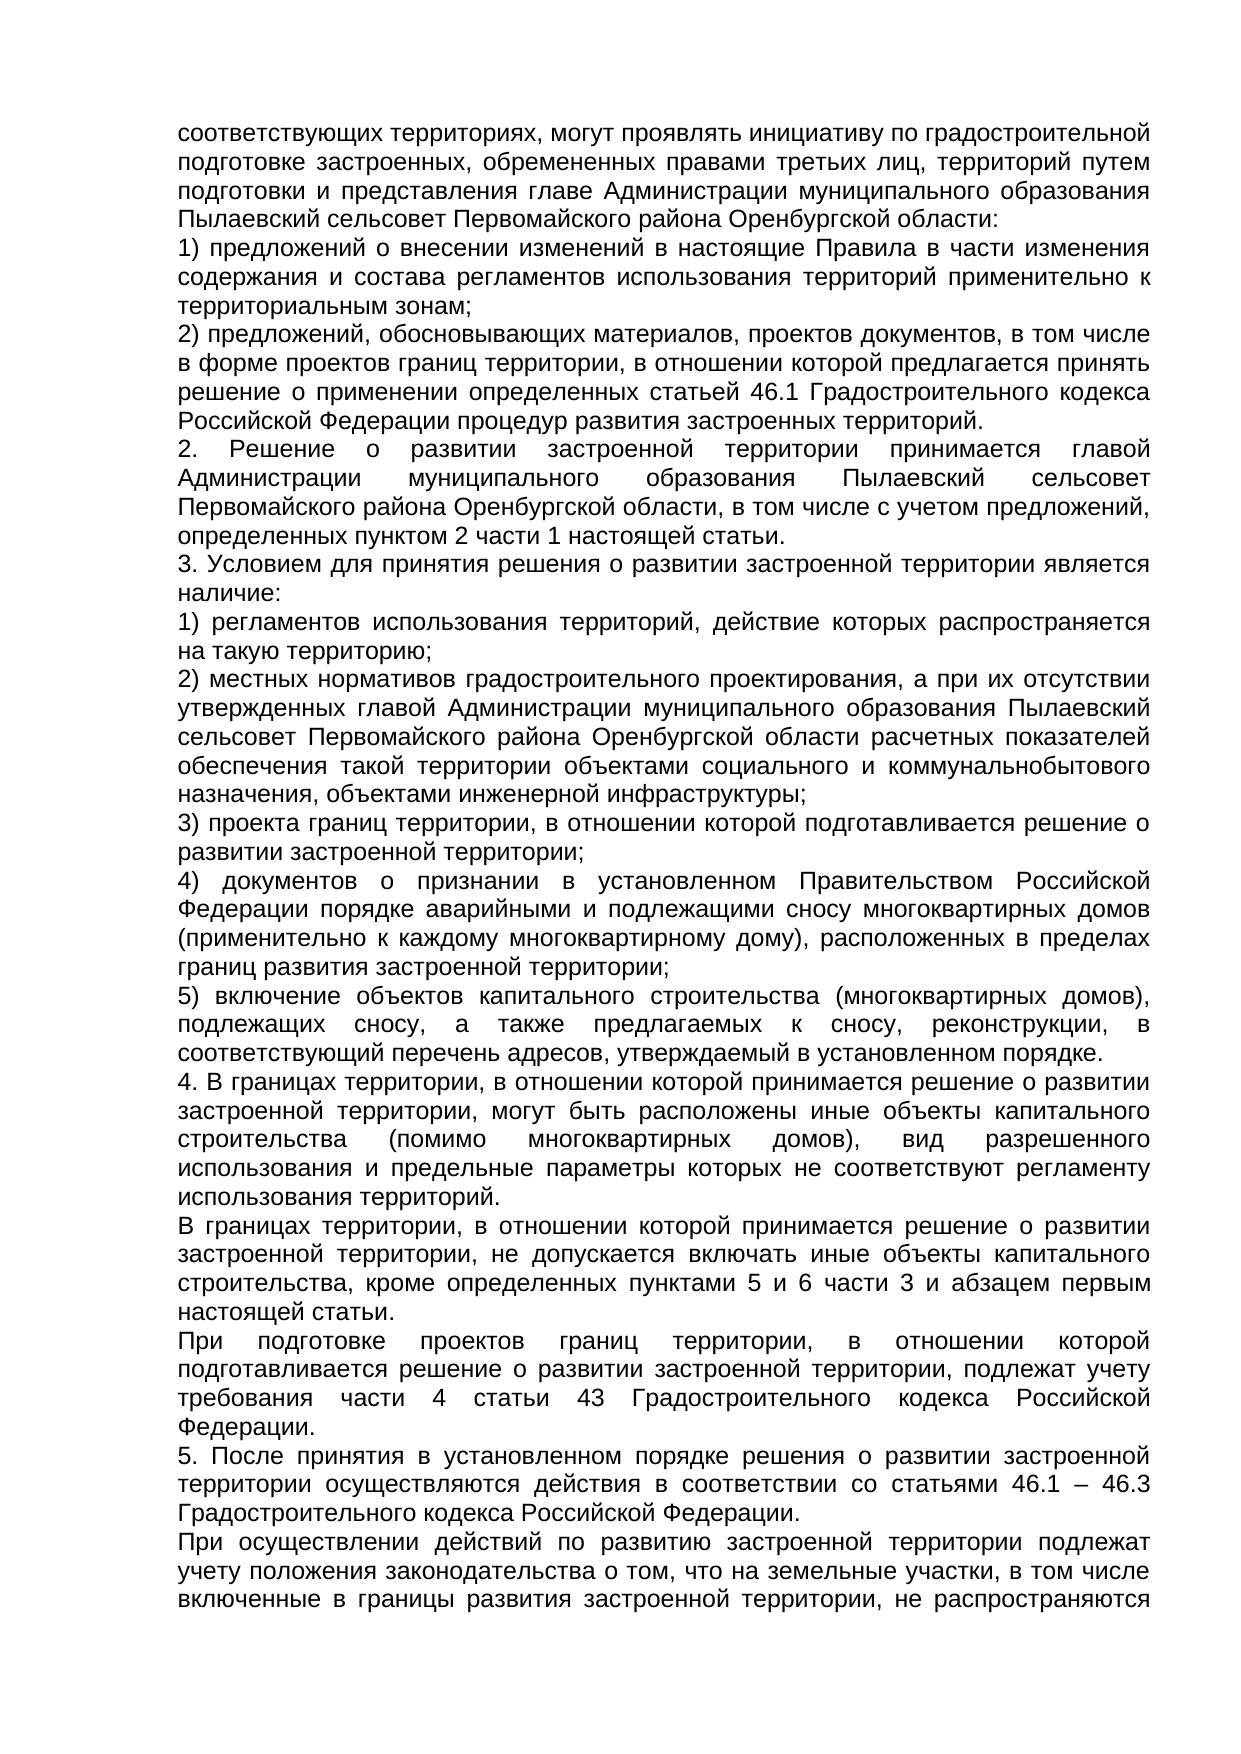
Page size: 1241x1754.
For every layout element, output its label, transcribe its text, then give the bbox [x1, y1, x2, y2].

text 2) местных нормативов градостроительного проектирования, а при их отсутствии утвержденных главой Администрации муниципального образования Пылаевский сельсовет Первомайского района Оренбургской области расчетных показателей обеспечения такой территории объектами социального и коммунальнобытового назначения, объектами инженерной инфраструктуры; [177, 664, 1152, 808]
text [177, 1527, 1152, 1613]
text В границах территории, в отношении которой принимается решение о развитии застроенной территории, не допускается включать иные объекты капитального строительства, кроме определенных пунктами 5 и 6 части 3 и абзацем первым настоящей статьи. [177, 1211, 1152, 1326]
text 2. Решение о развитии застроенной территории принимается главой Администрации муниципального образования Пылаевский сельсовет Первомайского района Оренбургской области, в том числе с учетом предложений, определенных пунктом 2 части 1 настоящей статьи. [177, 434, 1152, 549]
text 1) регламентов использования территорий, действие которых распространяется на такую территорию; [177, 607, 1152, 664]
text 1) предложений о внесении изменений в настоящие Правила в части изменения содержания и состава регламентов использования территорий применительно к территориальным зонам; [177, 233, 1152, 319]
text 3. Условием для принятия решения о развитии застроенной территории является наличие: [177, 549, 1152, 607]
text При подготовке проектов границ территории, в отношении которой подготавливается решение о развитии застроенной территории, подлежат учету требования части 4 статьи 43 Градостроительного кодекса Российской Федерации. [177, 1326, 1152, 1441]
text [177, 118, 1152, 233]
text 2) предложений, обосновывающих материалов, проектов документов, в том числе в форме проектов границ территории, в отношении которой предлагается принять решение о применении определенных статьей 46.1 Градостроительного кодекса Российской Федерации процедур развития застроенных территорий. [177, 319, 1152, 434]
text 4. В границах территории, в отношении которой принимается решение о развитии застроенной территории, могут быть расположены иные объекты капитального строительства (помимо многоквартирных домов), вид разрешенного использования и предельные параметры которых не соответствуют регламенту использования территорий. [177, 1067, 1152, 1211]
text 5. После принятия в установленном порядке решения о развитии застроенной территории осуществляются действия в соответствии со статьями 46.1 – 46.3 Градостроительного кодекса Российской Федерации. [177, 1441, 1152, 1527]
text 5) включение объектов капитального строительства (многоквартирных домов), подлежащих сносу, а также предлагаемых к сносу, реконструкции, в соответствующий перечень адресов, утверждаемый в установленном порядке. [177, 981, 1152, 1067]
text 4) документов о признании в установленном Правительством Российской Федерации порядке аварийными и подлежащими сносу многоквартирных домов (применительно к каждому многоквартирному дому), расположенных в пределах границ развития застроенной территории; [177, 866, 1152, 981]
text 3) проекта границ территории, в отношении которой подготавливается решение о развитии застроенной территории; [177, 808, 1152, 866]
